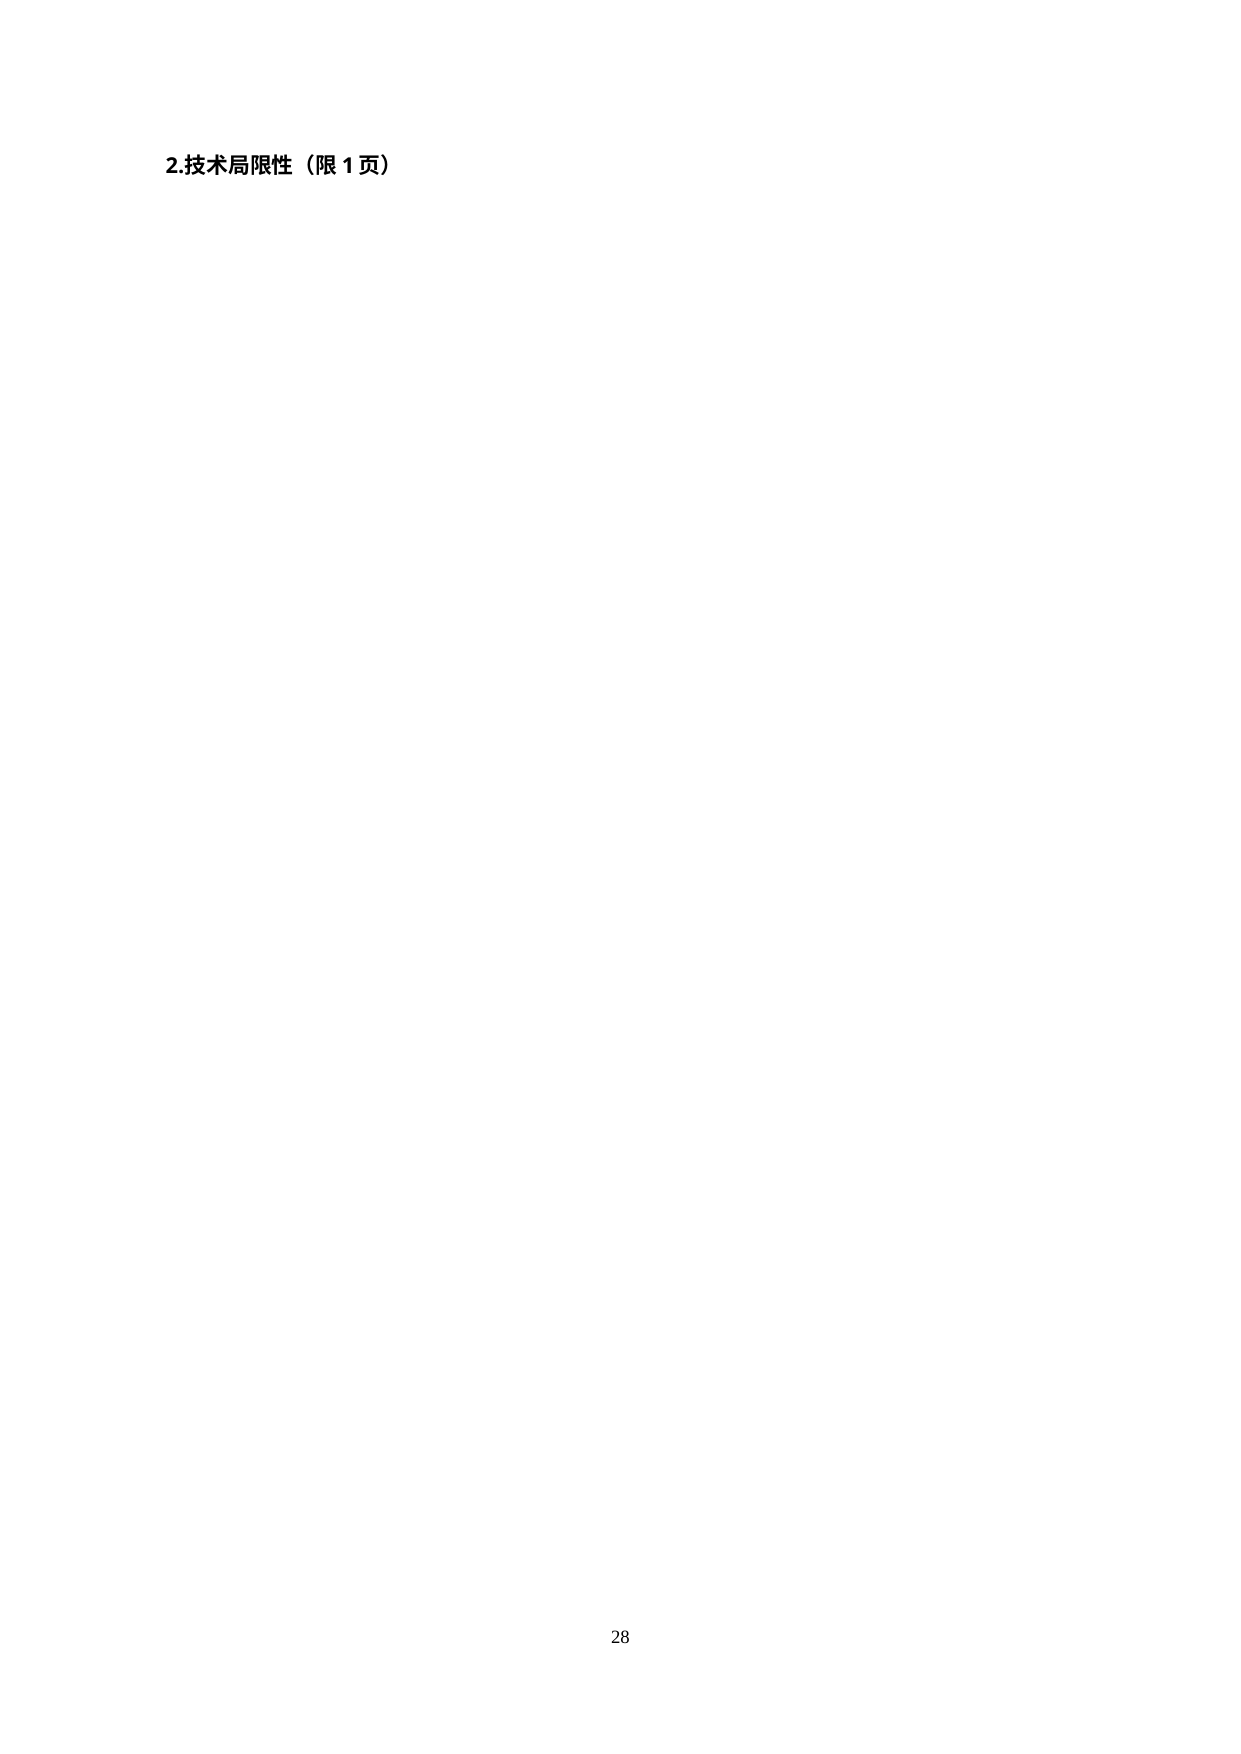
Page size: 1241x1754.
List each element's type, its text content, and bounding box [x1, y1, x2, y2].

text 1. 主要技术发明（限5页）2.技术局限性（限1页） [165, 148, 1075, 179]
